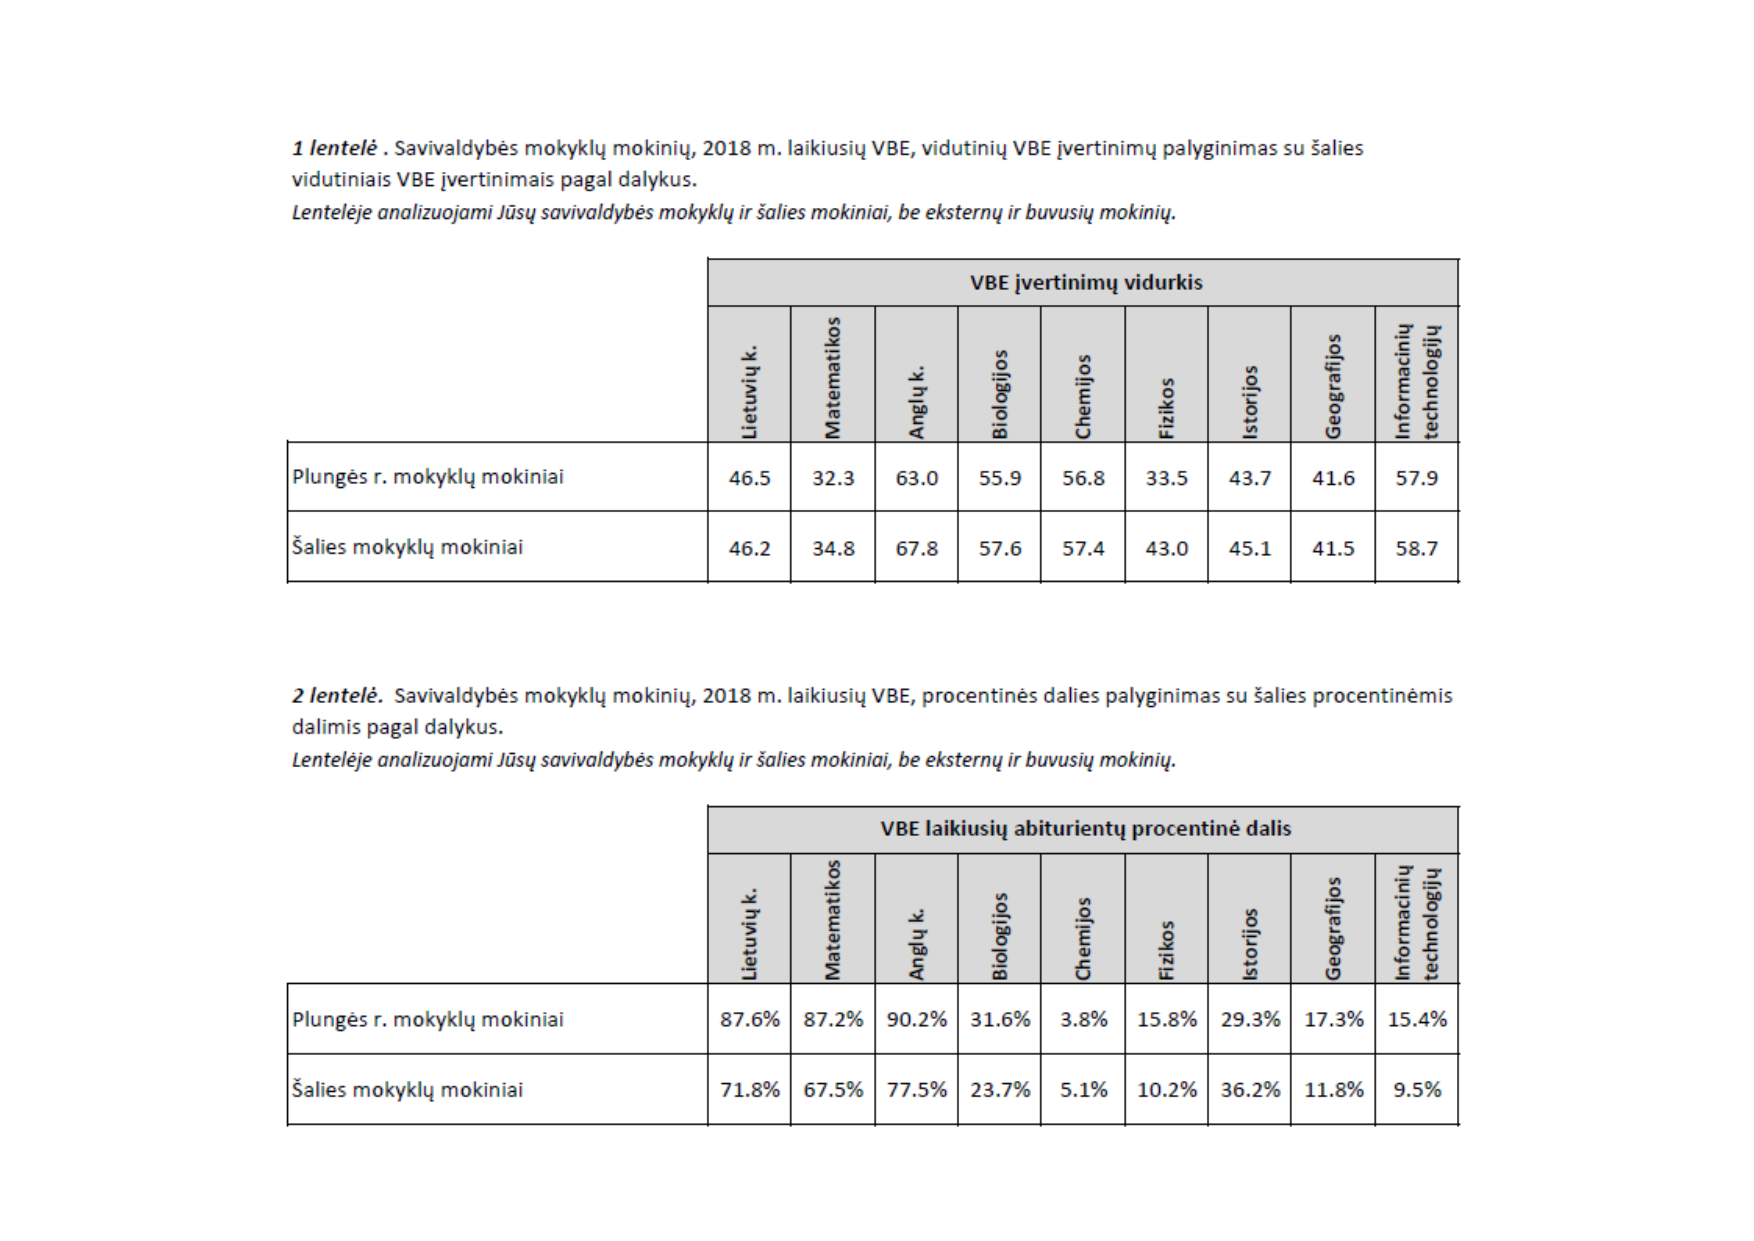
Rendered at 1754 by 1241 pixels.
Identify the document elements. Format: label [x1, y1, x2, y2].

picture [223, 75, 1531, 1166]
